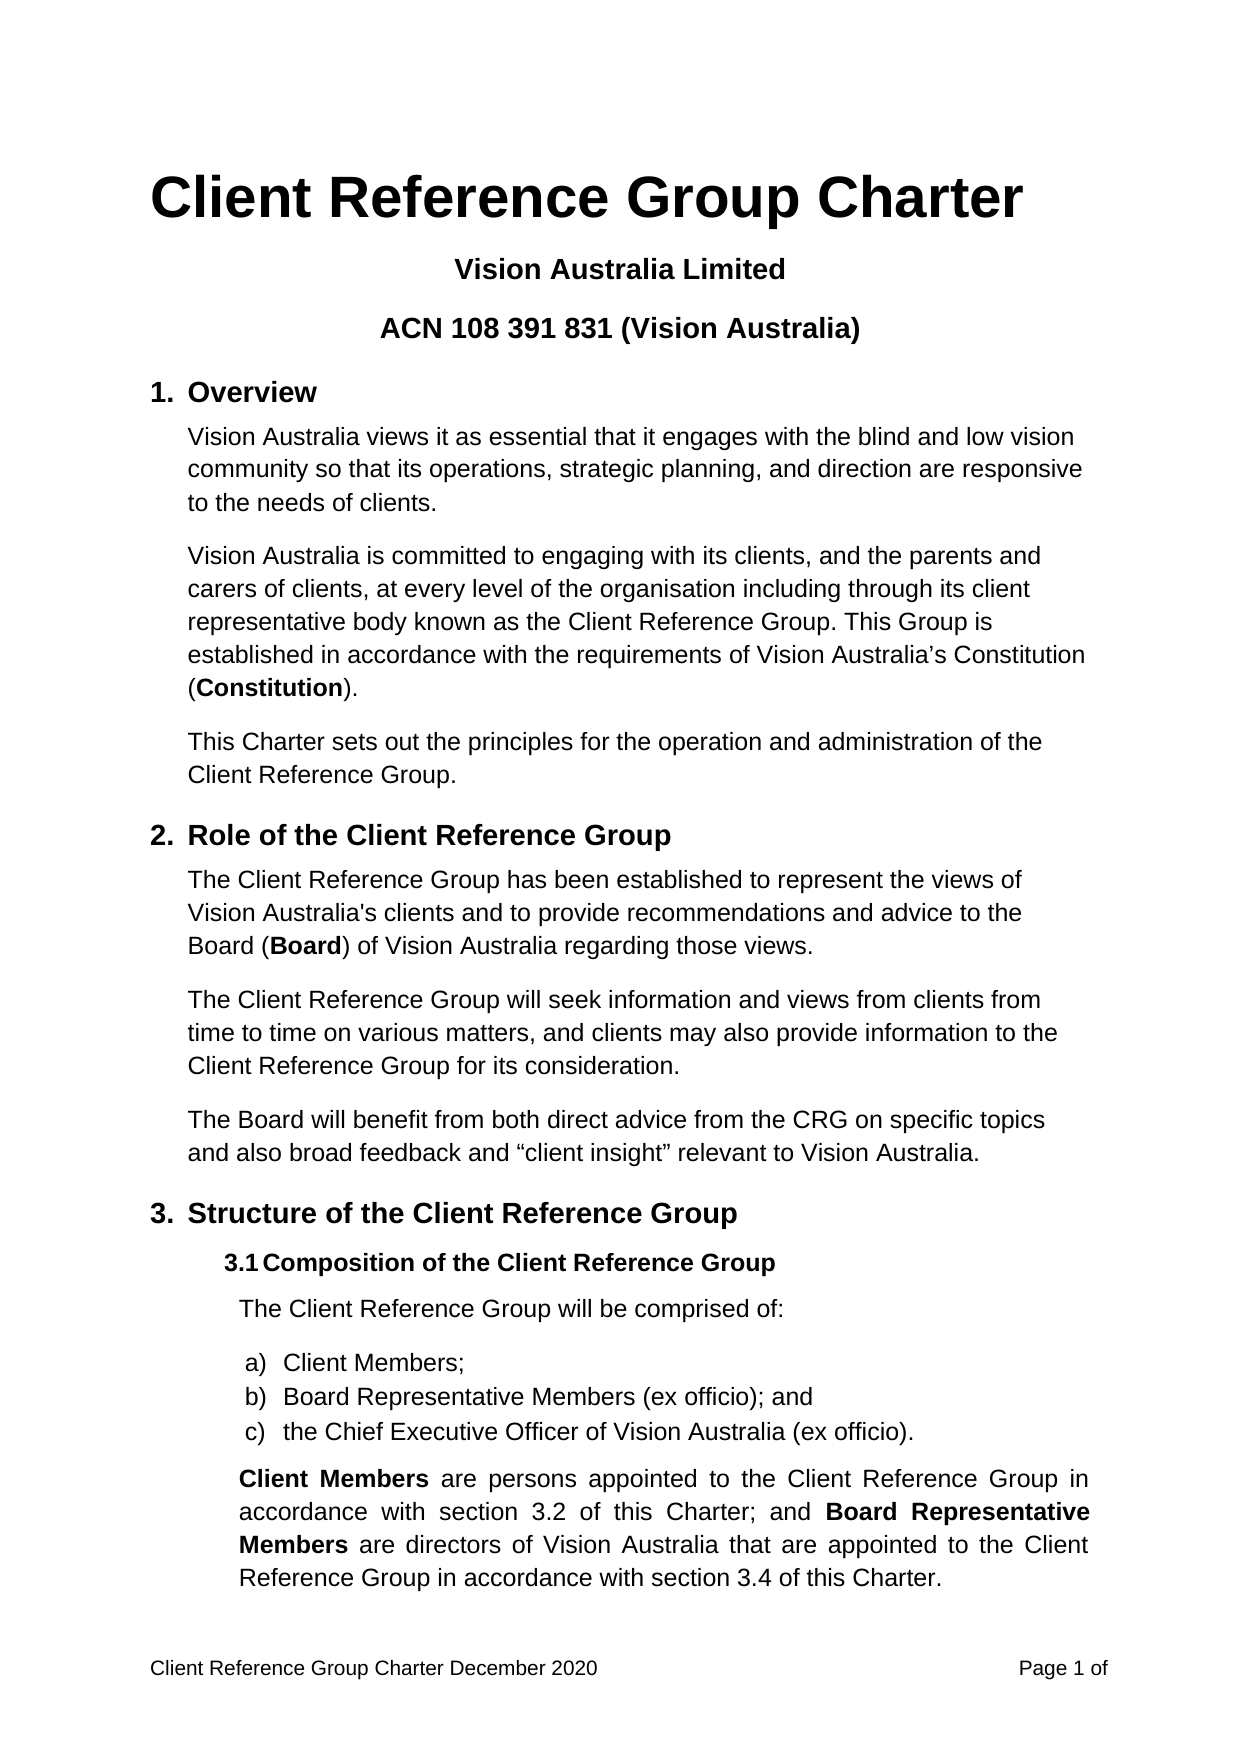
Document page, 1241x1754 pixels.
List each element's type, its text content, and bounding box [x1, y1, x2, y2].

title Client Reference Group Charter [150, 162, 1090, 229]
text Vision Australia views it as essential that it engages with the blind and low vision community so that its operations, strategic planning, and direction are responsive to the needs of clients. [187, 421, 1090, 516]
text The Board will benefit from both direct advice from the CRG on specific topics and also broad feedback and “client insight” relevant to Vision Australia. [187, 1104, 1090, 1166]
list Client Members; [244, 1348, 1090, 1376]
text ACN 108 391 831 (Vision Australia) [150, 311, 1090, 345]
text The Client Reference Group has been established to represent the views of Vision Australia's clients and to provide recommendations and advice to the Board (Board) of Vision Australia regarding those views. [187, 865, 1090, 959]
text Vision Australia is committed to engaging with its clients, and the parents and carers of clients, at every level of the organisation including through its client representative body known as the Client Reference Group. This Group is established in accordance with the requirements of Vision Australia’s Constitution (Constitution). [187, 541, 1090, 702]
text Vision Australia Limited [150, 252, 1090, 286]
text This Charter sets out the principles for the operation and administration of the Client Reference Group. [187, 727, 1090, 789]
subtitle Role of the Client Reference Group [150, 818, 1090, 852]
subtitle Structure of the Client Reference Group [150, 1196, 1090, 1229]
subtitle Overview [150, 375, 1090, 408]
subtitle Composition of the Client Reference Group [224, 1248, 1090, 1277]
text The Client Reference Group will be comprised of: [239, 1294, 1090, 1323]
text Client Members are persons appointed to the Client Reference Group in accordance with section 3.2 of this Charter; and Board Representative Members are directors of Vision Australia that are appointed to the Client Reference Group in accordance with section 3.4 of this Charter. [239, 1464, 1090, 1591]
text The Client Reference Group will seek information and views from clients from time to time on various matters, and clients may also provide information to the Client Reference Group for its consideration. [187, 985, 1090, 1079]
list the Chief Executive Officer of Vision Australia (ex officio). [244, 1417, 1090, 1445]
list Board Representative Members (ex officio); and [244, 1382, 1090, 1411]
